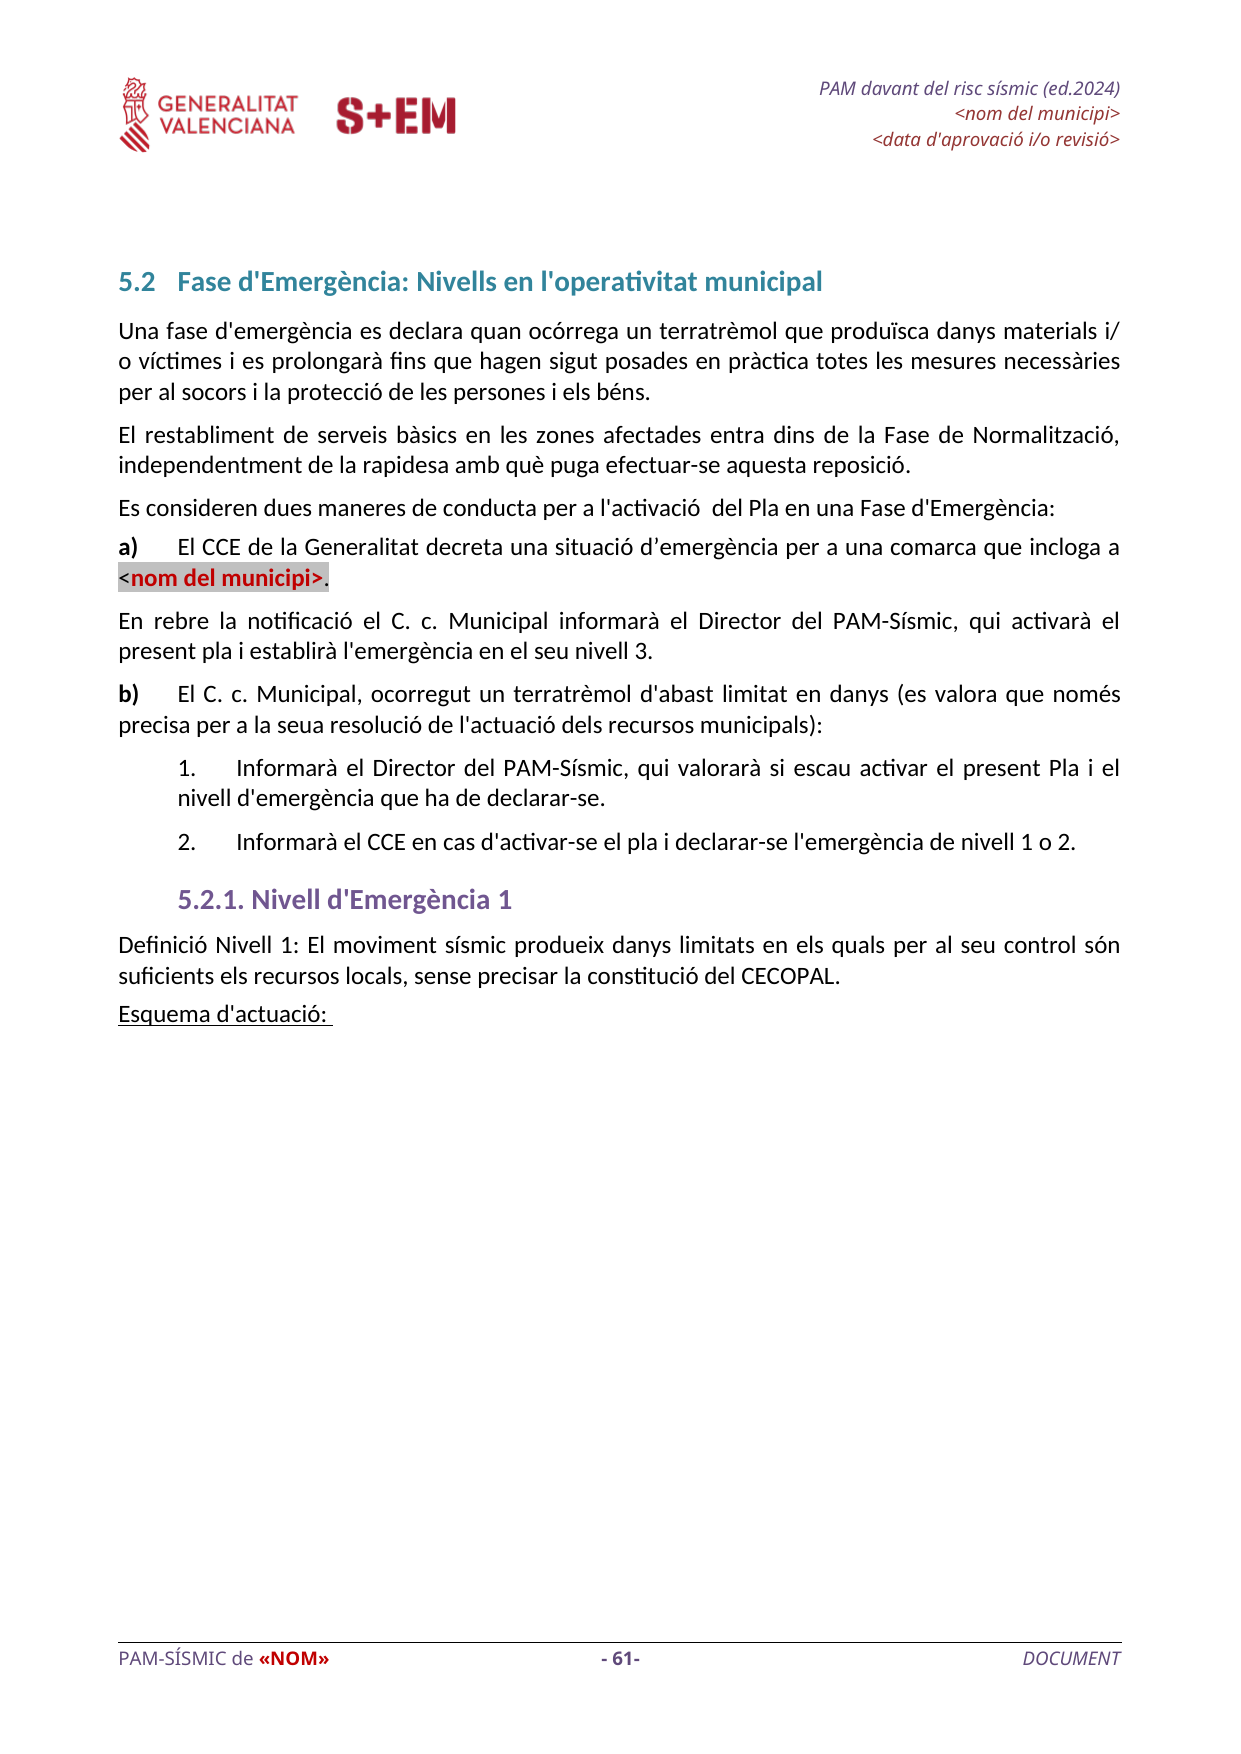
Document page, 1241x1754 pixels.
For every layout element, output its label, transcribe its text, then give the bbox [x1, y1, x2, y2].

text 2. Informarà el CCE en cas d'activar-se el pla i declarar-se l'emergència de nivell 1 o 2. [177, 826, 1122, 856]
text a) El CCE de la Generalitat decreta una situació d’emergència per a una comarca que incloga a <nom del municipi>. [118, 531, 1122, 592]
picture [118, 75, 458, 154]
text Definició Nivell 1: El moviment sísmic produeix danys limitats en els quals per al seu control són suficients els recursos locals, sense precisar la constitució del CECOPAL. [118, 929, 1122, 990]
text Una fase d'emergència es declara quan ocórrega un terratrèmol que produïsca danys materials i/ o víctimes i es prolongarà fins que hagen sigut posades en pràctica totes les mesures necessàries per al socors i la protecció de les persones i els béns. [118, 315, 1122, 407]
subtitle 5.2 Fase d'Emergència: Nivells en l'operativitat municipal [118, 263, 1122, 298]
text El restabliment de serveis bàsics en les zones afectades entra dins de la Fase de Normalització, independentment de la rapidesa amb què puga efectuar-se aquesta reposició. [118, 419, 1122, 480]
text En rebre la notificació el C. c. Municipal informarà el Director del PAM-Sísmic, qui activarà el present pla i establirà l'emergència en el seu nivell 3. [118, 605, 1122, 666]
subtitle 5.2.1. Nivell d'Emergència 1 [177, 881, 1122, 917]
text 1. Informarà el Director del PAM-Sísmic, qui valorarà si escau activar el present Pla i el nivell d'emergència que ha de declarar-se. [177, 752, 1122, 813]
text Es consideren dues maneres de conducta per a l'activació del Pla en una Fase d'Emergència: [118, 493, 1122, 523]
text Esquema d'actuació: [118, 999, 1122, 1029]
text b) El C. c. Municipal, ocorregut un terratrèmol d'abast limitat en danys (es valora que només precisa per a la seua resolució de l'actuació dels recursos municipals): [118, 678, 1122, 739]
